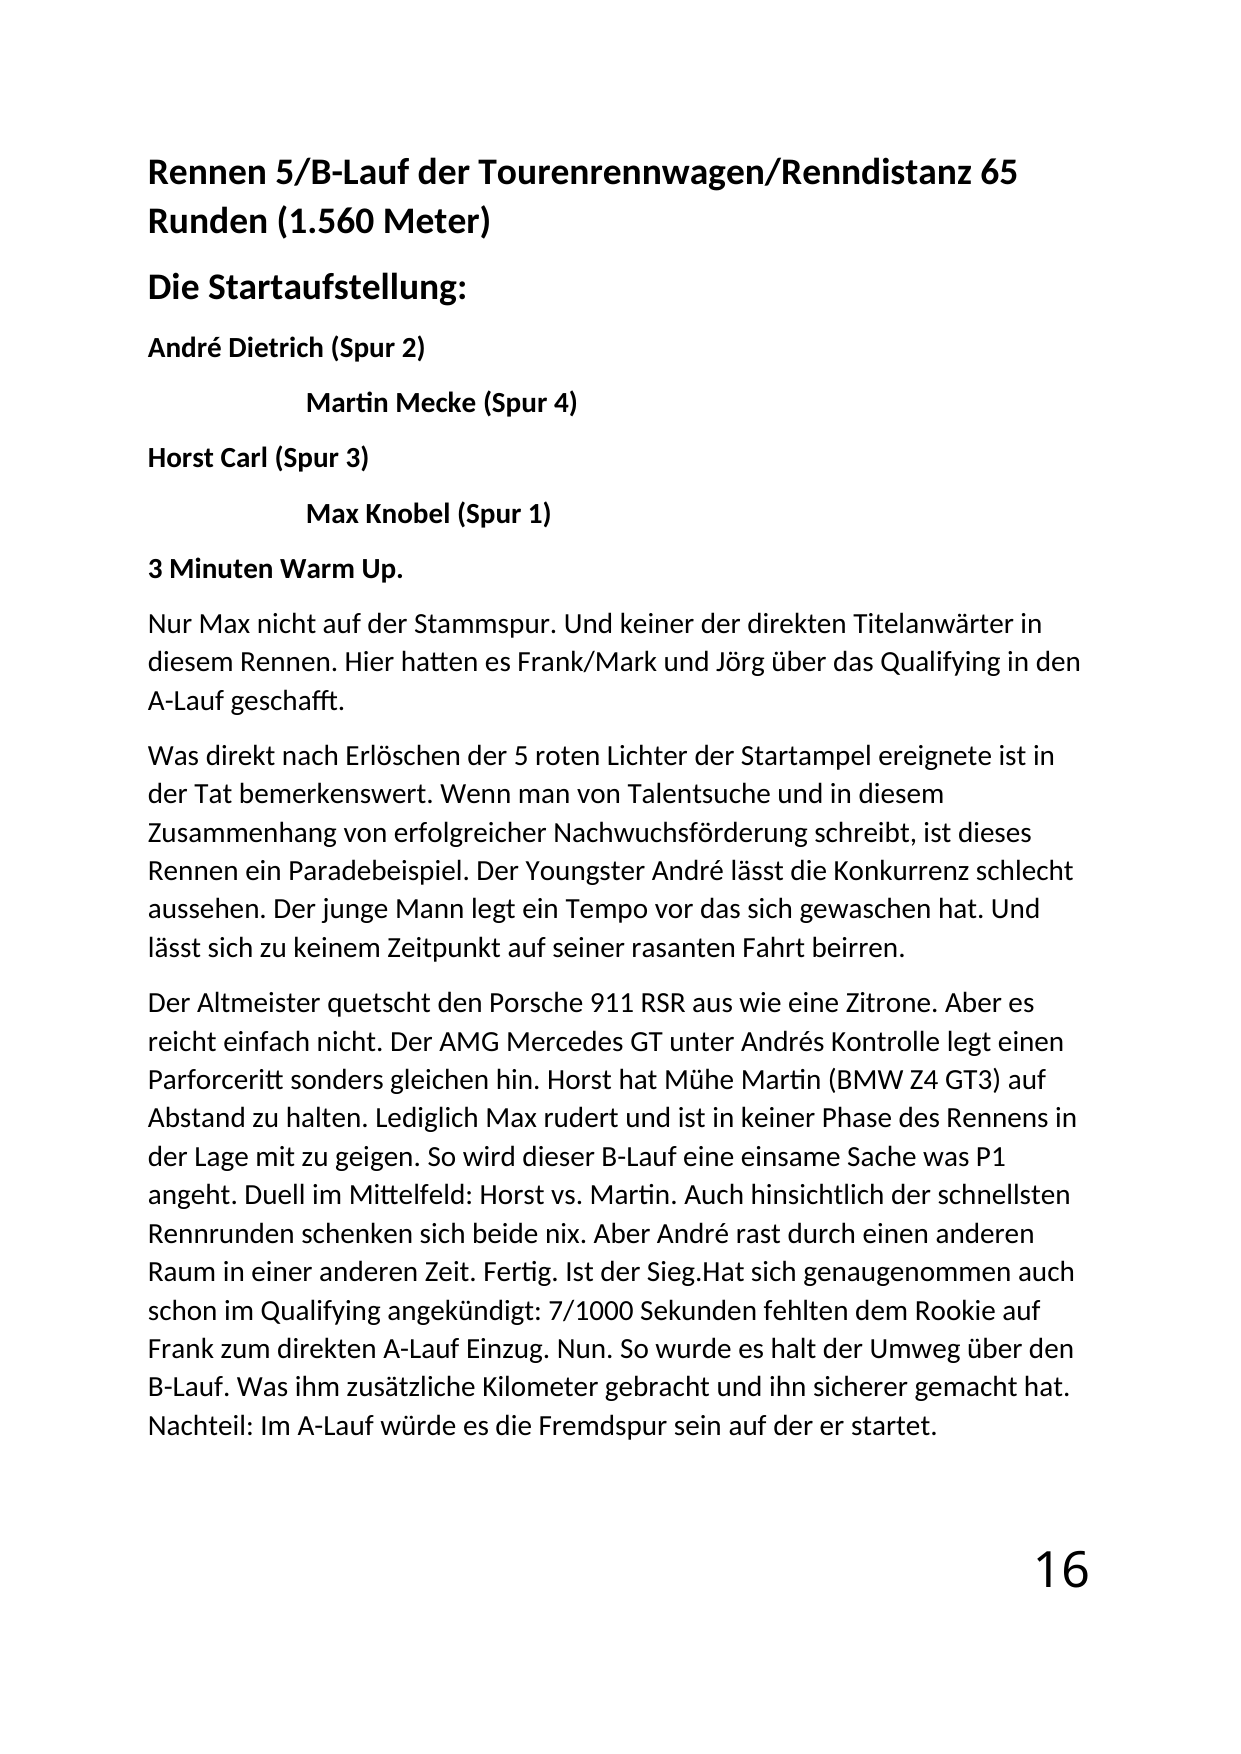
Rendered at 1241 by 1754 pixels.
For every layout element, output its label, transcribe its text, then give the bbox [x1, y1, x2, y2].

text Der Altmeister quetscht den Porsche 911 RSR aus wie eine Zitrone. Aber es reicht einfach nicht. Der AMG Mercedes GT unter Andrés Kontrolle legt einen Parforceritt sonders gleichen hin. Horst hat Mühe Martin (BMW Z4 GT3) auf Abstand zu halten. Lediglich Max rudert und ist in keiner Phase des Rennens in der Lage mit zu geigen. So wird dieser B-Lauf eine einsame Sache was P1 angeht. Duell im Mittelfeld: Horst vs. Martin. Auch hinsichtlich der schnellsten Rennrunden schenken sich beide nix. Aber André rast durch einen anderen Raum in einer anderen Zeit. Fertig. Ist der Sieg.Hat sich genaugenommen auch schon im Qualifying angekündigt: 7/1000 Sekunden fehlten dem Rookie auf Frank zum direkten A-Lauf Einzug. Nun. So wurde es halt der Umweg über den B-Lauf. Was ihm zusätzliche Kilometer gebracht und ihn sicherer gemacht hat. Nachteil: Im A-Lauf würde es die Fremdspur sein auf der er startet. [148, 984, 1093, 1443]
text 3 Minuten Warm Up. [148, 550, 1093, 585]
text Nur Max nicht auf der Stammspur. Und keiner der direkten Titelanwärter in diesem Rennen. Hier hatten es Frank/Mark und Jörg über das Qualifying in den A-Lauf geschafft. [148, 605, 1093, 717]
text Die Startaufstellung: [148, 263, 1093, 309]
text André Dietrich (Spur 2) [148, 329, 1093, 365]
text Martin Mecke (Spur 4) [148, 384, 1093, 420]
text Max Knobel (Spur 1) [148, 495, 1093, 530]
text Rennen 5/B-Lauf der Tourenrennwagen/Renndistanz 65 Runden (1.560 Meter) [148, 148, 1093, 243]
text Horst Carl (Spur 3) [148, 439, 1093, 475]
text Was direkt nach Erlöschen der 5 roten Lichter der Startampel ereignete ist in der Tat bemerkenswert. Wenn man von Talentsuche und in diesem Zusammenhang von erfolgreicher Nachwuchsförderung schreibt, ist dieses Rennen ein Paradebeispiel. Der Youngster André lässt die Konkurrenz schlecht aussehen. Der junge Mann legt ein Tempo vor das sich gewaschen hat. Und lässt sich zu keinem Zeitpunkt auf seiner rasanten Fahrt beirren. [148, 737, 1093, 965]
